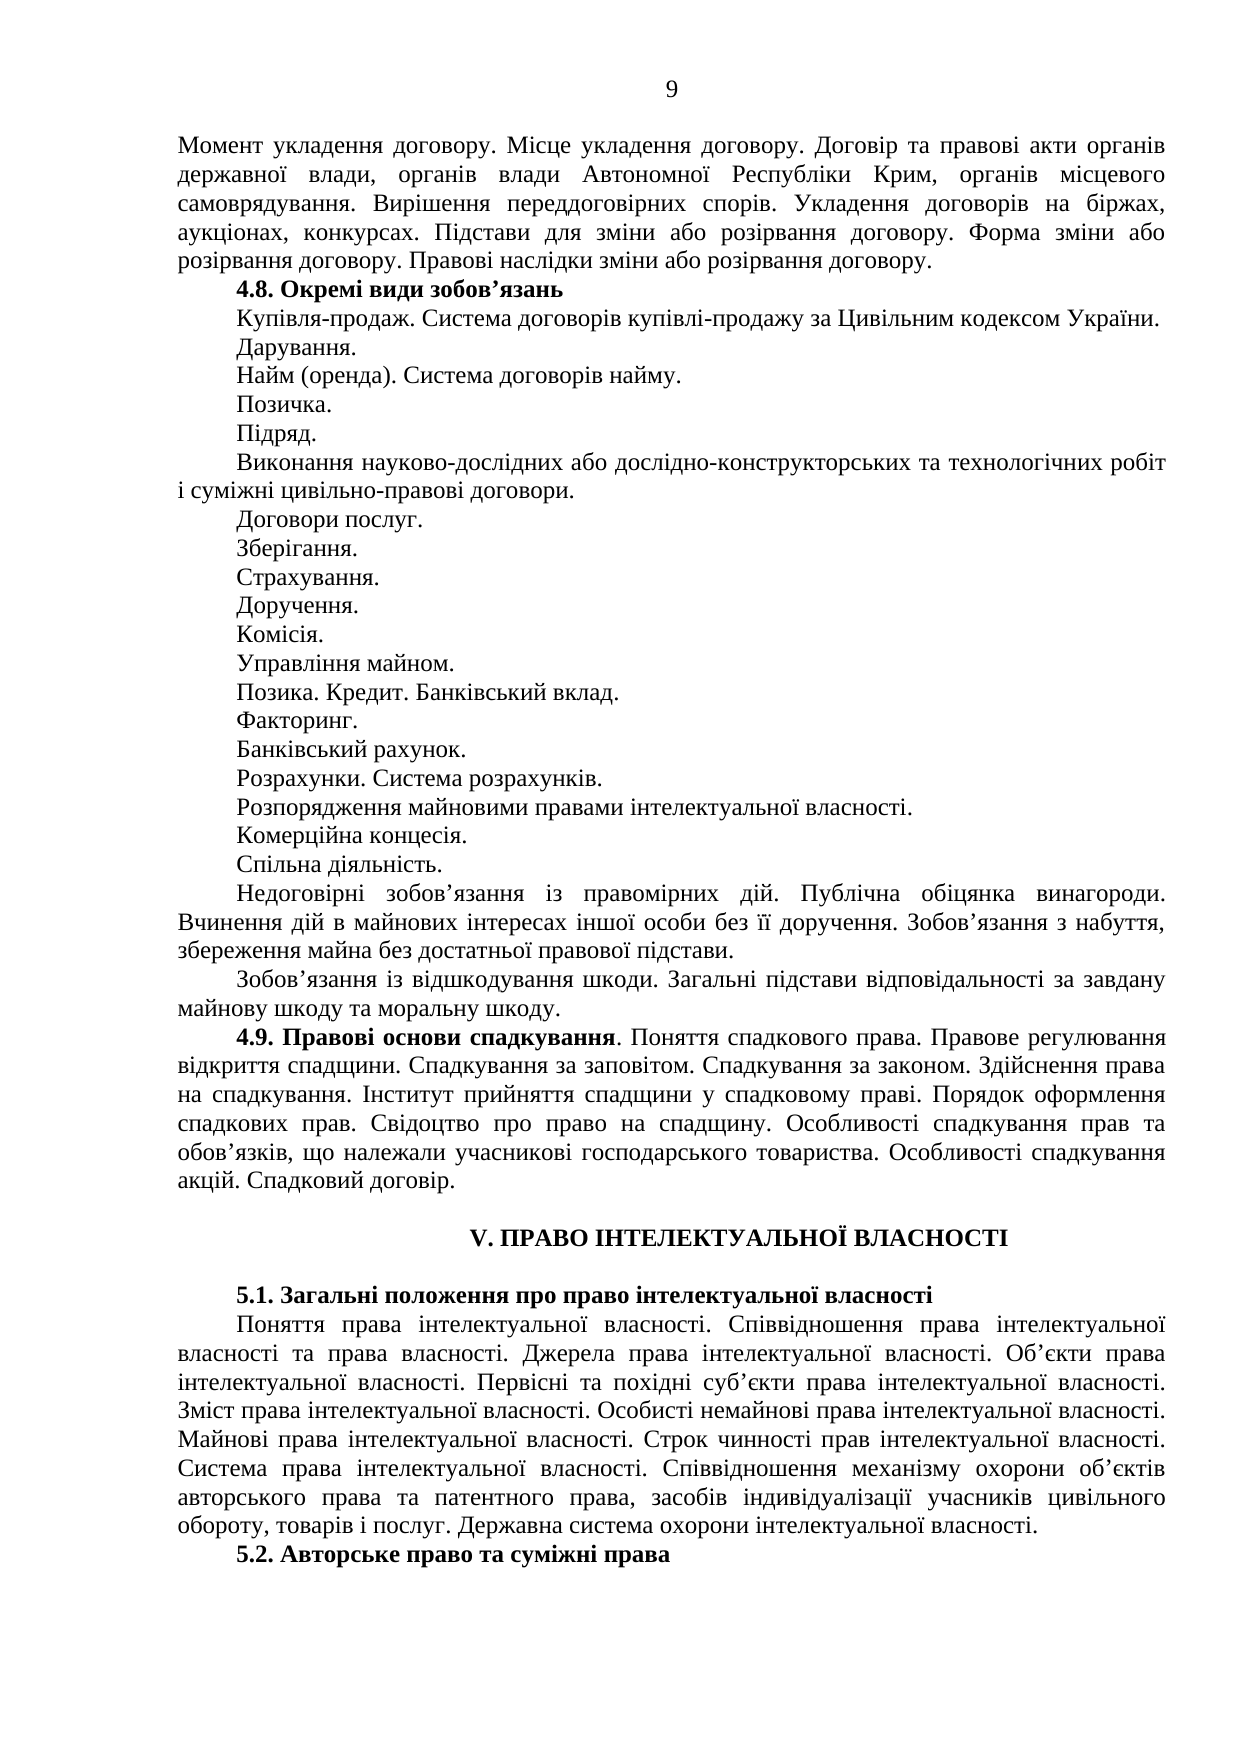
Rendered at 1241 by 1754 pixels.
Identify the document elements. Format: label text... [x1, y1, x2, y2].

text Зобов’язання із відшкодування шкоди. Загальні підстави відповідальності за завдану майнову шкоду та моральну шкоду. [177, 964, 1167, 1022]
text 4.9. Правові основи спадкування. Поняття спадкового права. Правове регулювання відкриття спадщини. Спадкування за заповітом. Спадкування за законом. Здійснення права на спадкування. Інститут прийняття спадщини у спадковому праві. Порядок оформлення спадкових прав. Свідоцтво про право на спадщину. Особливості спадкування прав та обов’язків, що належали учасникові господарського товариства. Особливості спадкування акцій. Спадковий договір. [177, 1022, 1167, 1194]
text 5.1. Загальні положення про право інтелектуальної власності [177, 1281, 1167, 1309]
text Банківський рахунок. [177, 734, 1167, 763]
text Підряд. [177, 418, 1167, 447]
text Комерційна концесія. [177, 821, 1167, 849]
text Дарування. [177, 332, 1167, 361]
text Страхування. [177, 562, 1167, 591]
text Найм (оренда). Система договорів найму. [177, 361, 1167, 389]
text Факторинг. [177, 706, 1167, 734]
text Поняття права інтелектуальної власності. Співвідношення права інтелектуальної власності та права власності. Джерела права інтелектуальної власності. Об’єкти права інтелектуальної власності. Первісні та похідні суб’єкти права інтелектуальної власності. Зміст права інтелектуальної власності. Особисті немайнові права інтелектуальної власності. Майнові права інтелектуальної власності. Строк чинності прав інтелектуальної власності. Система права інтелектуальної власності. Співвідношення механізму охорони об’єктів авторського права та патентного права, засобів індивідуалізації учасників цивільного обороту, товарів і послуг. Державна система охорони інтелектуальної власності. [177, 1309, 1167, 1539]
text Позичка. [177, 389, 1167, 418]
text Доручення. [177, 591, 1167, 619]
text 4.8. Окремі види зобов’язань [177, 274, 1167, 303]
text Розпорядження майновими правами інтелектуальної власності. [177, 792, 1167, 821]
text Комісія. [177, 619, 1167, 648]
text Позика. Кредит. Банківський вклад. [177, 677, 1167, 706]
text Недоговірні зобов’язання із правомірних дій. Публічна обіцянка винагороди. Вчинення дій в майнових інтересах іншої особи без її доручення. Зобов’язання з набуття, збереження майна без достатньої правової підстави. [177, 878, 1167, 964]
text V. ПРАВО ІНТЕЛЕКТУАЛЬНОЇ ВЛАСНОСТІ [252, 1223, 1167, 1252]
text Спільна діяльність. [177, 849, 1167, 878]
text Зберігання. [177, 533, 1167, 562]
text Договори послуг. [177, 504, 1167, 533]
text Виконання науково-дослідних або дослідно-конструкторських та технологічних робіт і суміжні цивільно-правові договори. [177, 447, 1167, 504]
text 5.2. Авторське право та суміжні права [177, 1539, 1167, 1568]
text Купівля-продаж. Система договорів купівлі-продажу за Цивільним кодексом України. [177, 303, 1167, 332]
text Управління майном. [177, 648, 1167, 677]
text Розрахунки. Система розрахунків. [177, 763, 1167, 792]
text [177, 131, 1167, 274]
